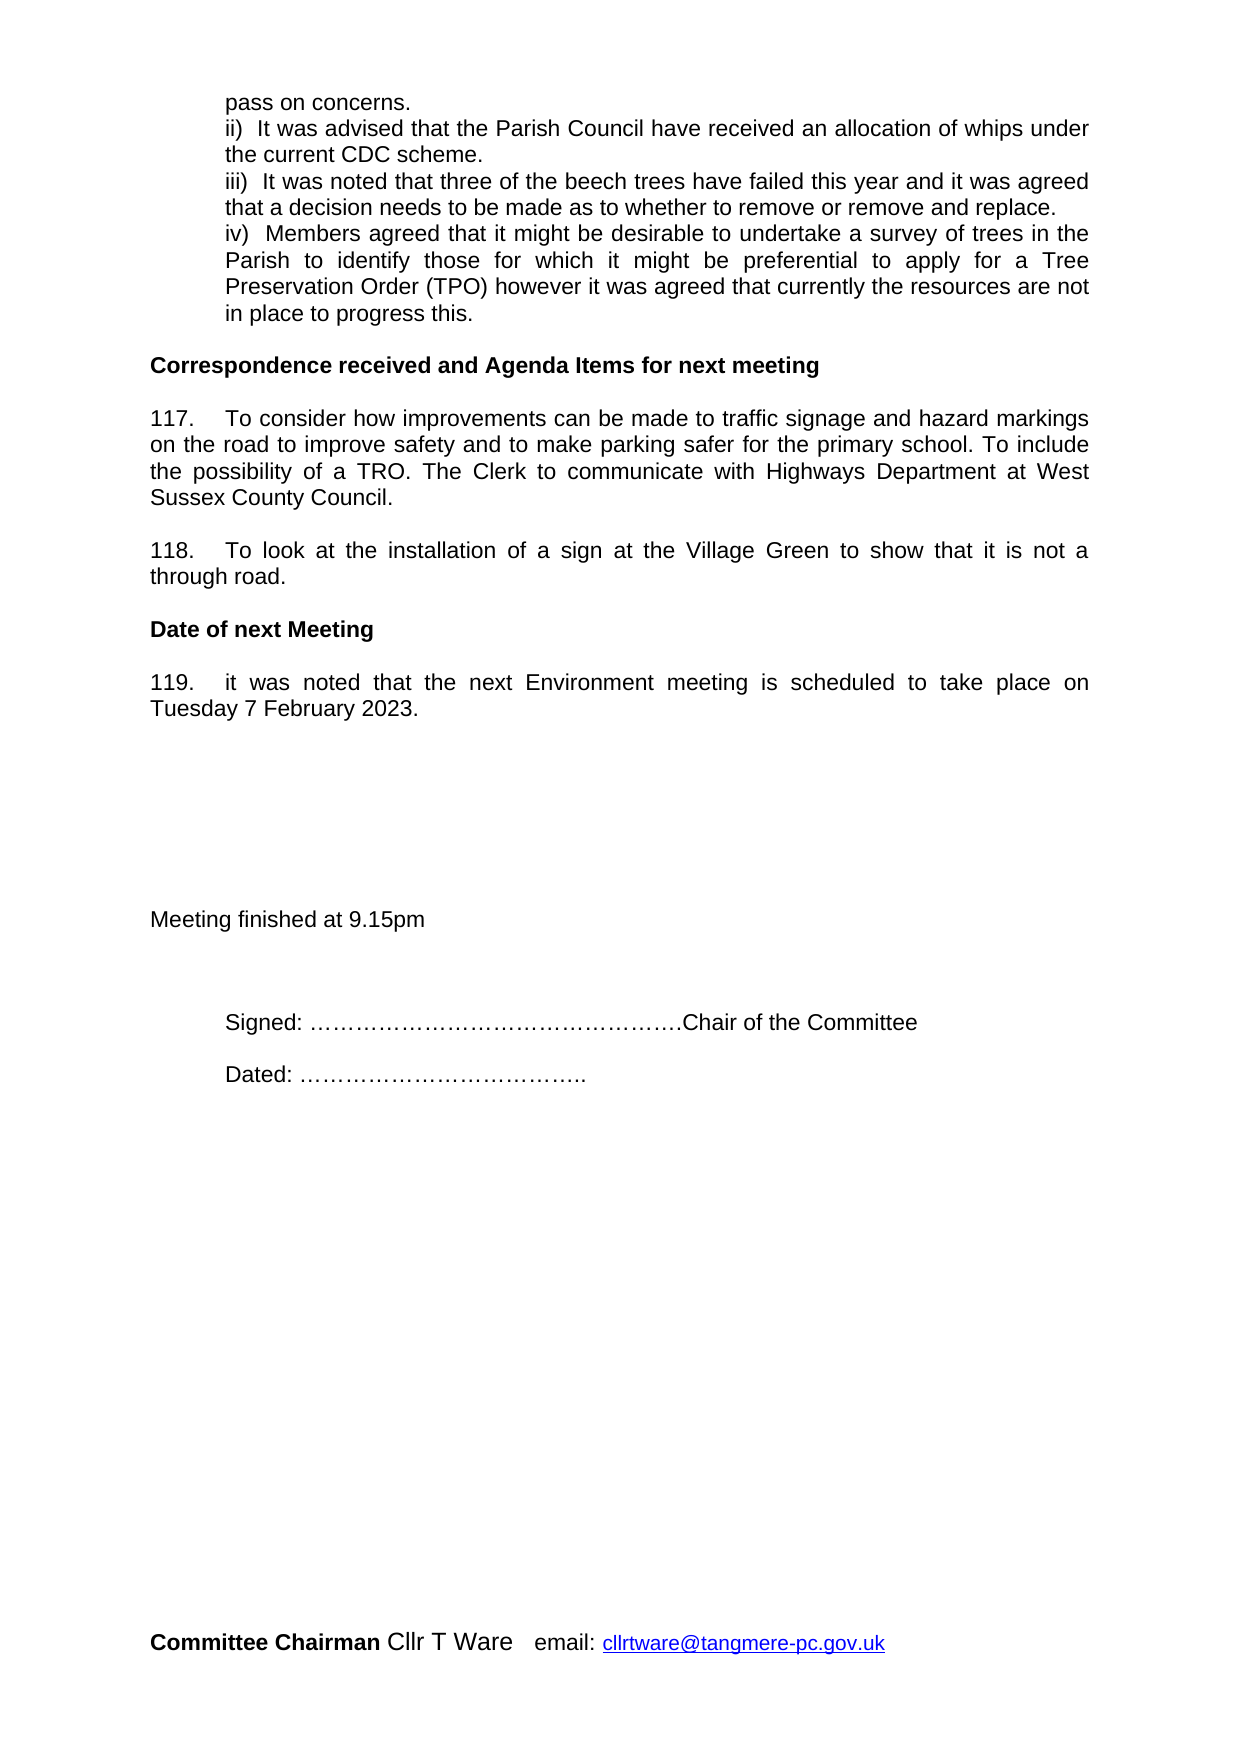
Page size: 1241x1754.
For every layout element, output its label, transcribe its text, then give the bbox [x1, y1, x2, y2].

text Date of next Meeting [150, 616, 1090, 642]
text ii) It was advised that the Parish Council have received an allocation of whips under the current CDC scheme. [225, 115, 1090, 168]
text iv) Members agreed that it might be desirable to undertake a survey of trees in the Parish to identify those for which it might be preferential to apply for a Tree Preservation Order (TPO) however it was agreed that currently the resources are not in place to progress this. [225, 220, 1090, 326]
text Dated: ……………………………….. [150, 1061, 1090, 1088]
text iii) It was noted that three of the beech trees have failed this year and it was agreed that a decision needs to be made as to whether to remove or remove and replace. [225, 168, 1090, 220]
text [225, 89, 1090, 115]
text 119. it was noted that the next Environment meeting is scheduled to take place on Tuesday 7 February 2023. [150, 668, 1090, 721]
text 117. To consider how improvements can be made to traffic signage and hazard markings on the road to improve safety and to make parking safer for the primary school. To include the possibility of a TRO. The Clerk to communicate with Highways Department at West Sussex County Council. [150, 405, 1090, 510]
text Correspondence received and Agenda Items for next meeting [150, 352, 1090, 378]
text Signed: ………………………………………….Chair of the Committee [150, 1009, 1090, 1035]
text Meeting finished at 9.15pm [150, 906, 1090, 932]
text 118. To look at the installation of a sign at the Village Green to show that it is not a through road. [150, 537, 1090, 589]
